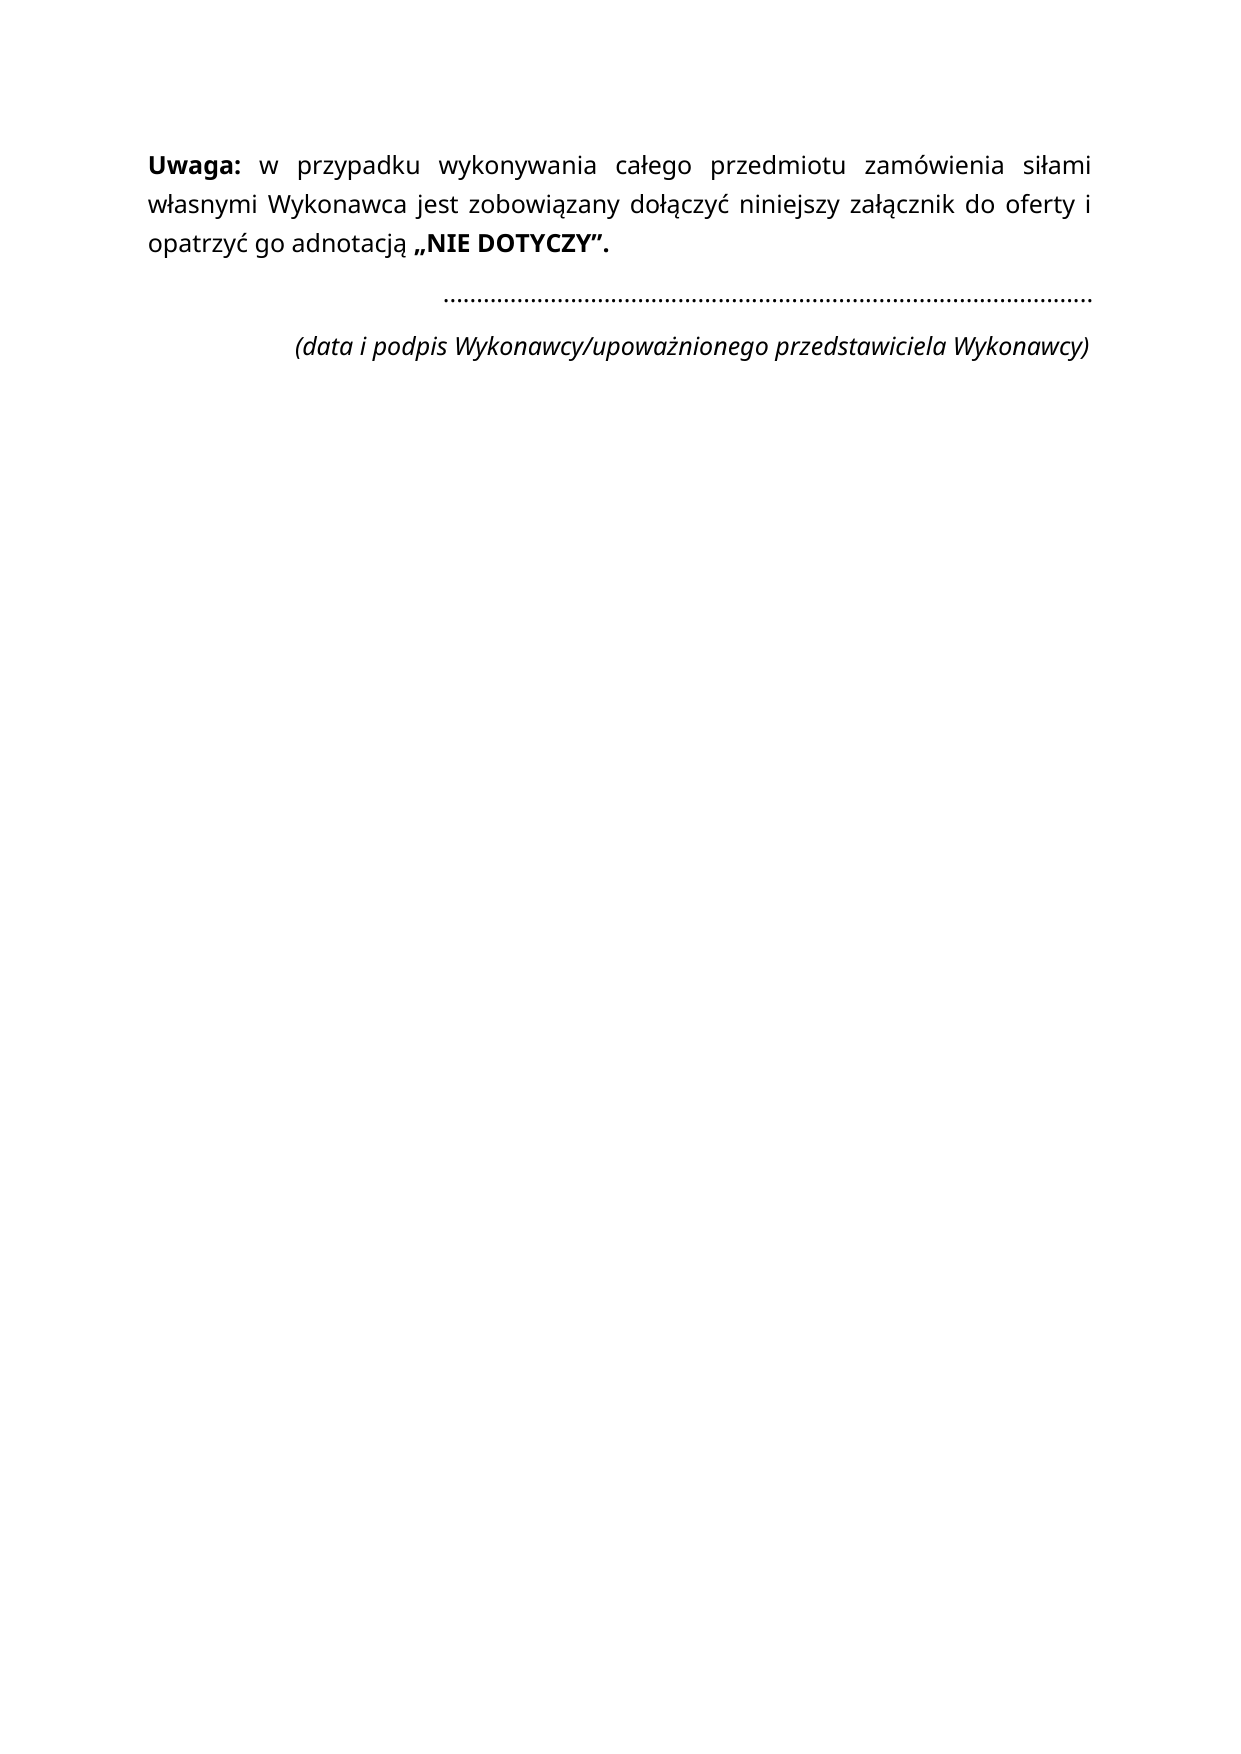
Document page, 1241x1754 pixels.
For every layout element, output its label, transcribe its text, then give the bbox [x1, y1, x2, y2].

text Uwaga: w przypadku wykonywania całego przedmiotu zamówienia siłami własnymi Wykonawca jest zobowiązany dołączyć niniejszy załącznik do oferty i opatrzyć go adnotacją „NIE DOTYCZY”. [148, 148, 1093, 260]
text (data i podpis Wykonawcy/upoważnionego przedstawiciela Wykonawcy) [148, 329, 1093, 363]
text ................................................................................................. [148, 275, 1093, 309]
